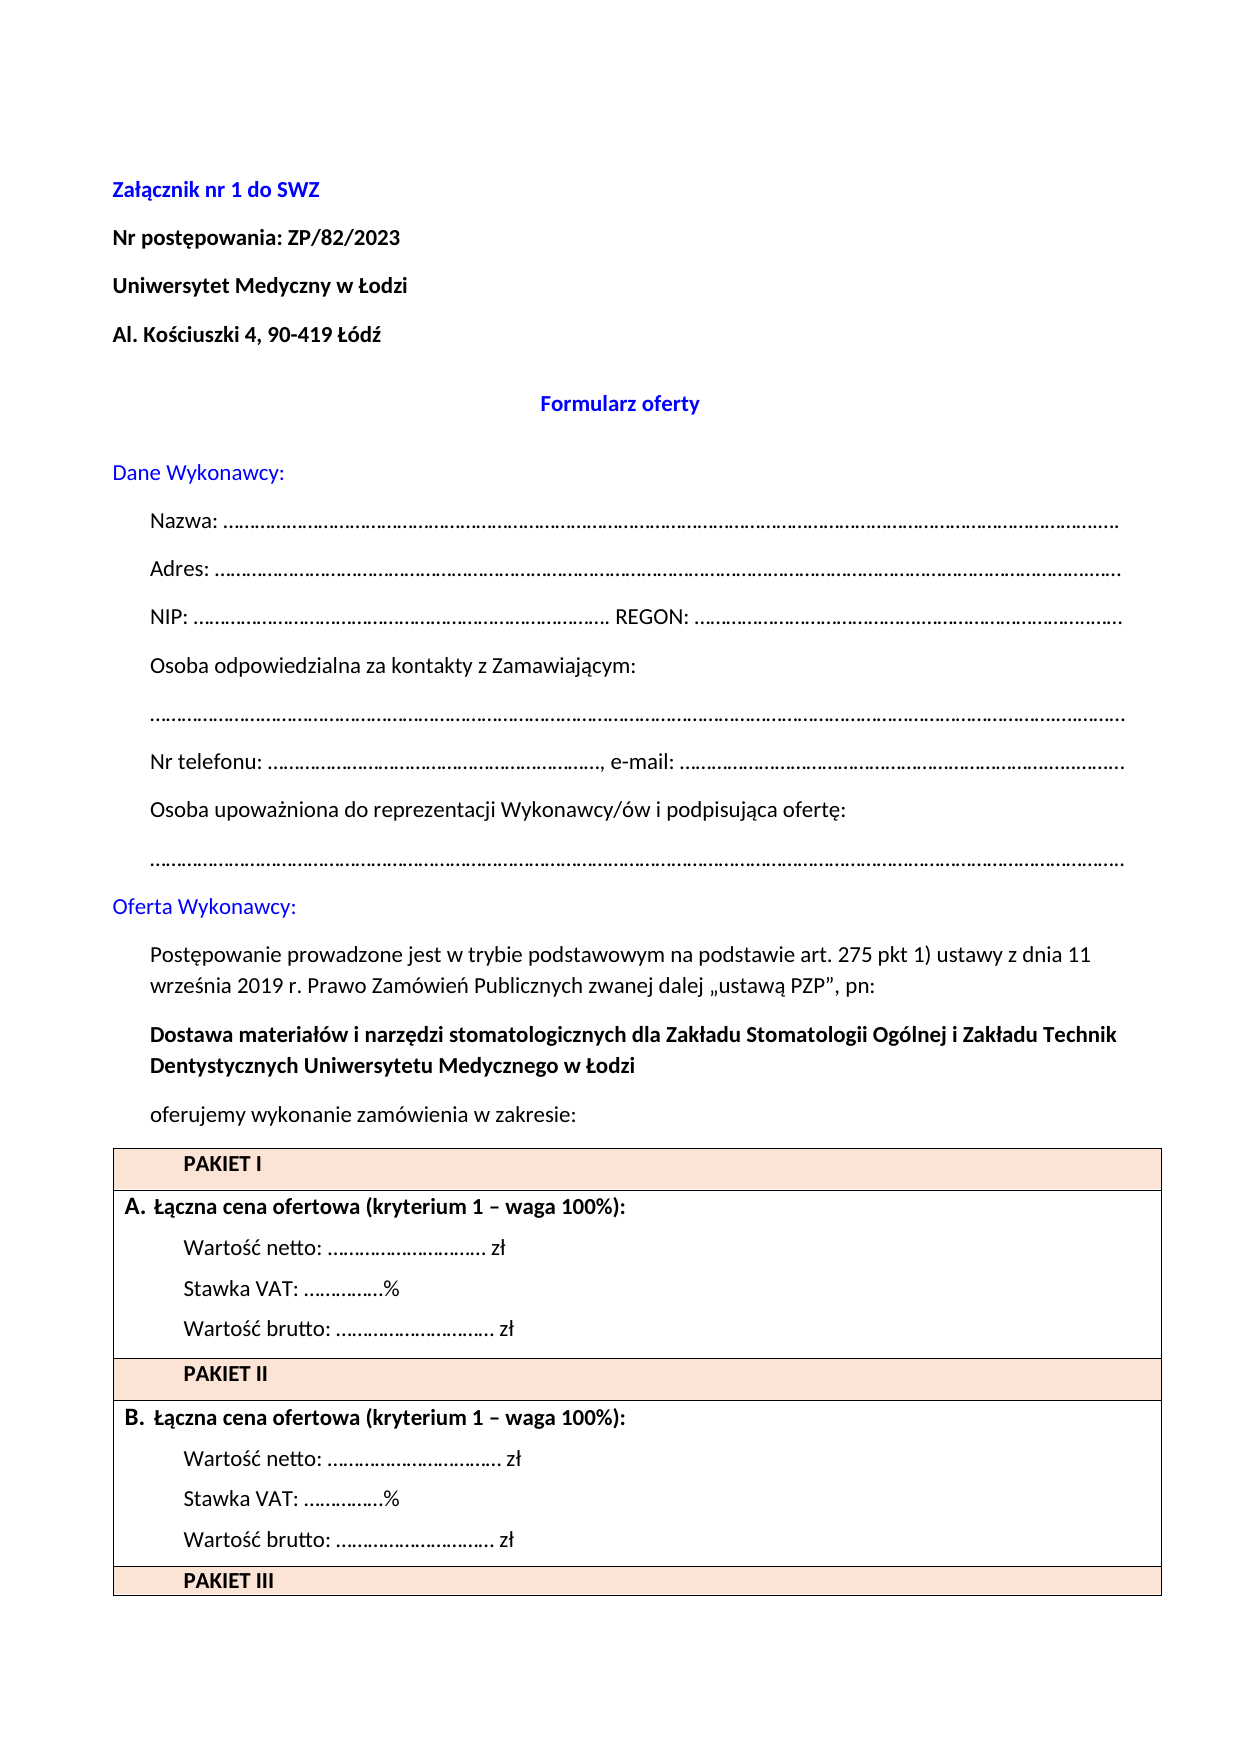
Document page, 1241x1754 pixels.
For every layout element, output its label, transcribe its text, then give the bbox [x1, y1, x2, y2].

table_cell PAKIET II [114, 1359, 1161, 1400]
text Nr postępowania: ZP/82/2023 [112, 223, 1128, 251]
table_header PAKIET I [114, 1149, 1161, 1189]
table_cell Łączna cena ofertowa (kryterium 1 – waga 100%): Wartość netto: ………………………… zł Stawka VAT: ……………% Wartość brutto: ………………………… zł [114, 1191, 1161, 1358]
text Formularz oferty [112, 389, 1128, 417]
text oferujemy wykonanie zamówienia w zakresie: [150, 1100, 1128, 1128]
text Dane Wykonawcy: [112, 458, 1128, 486]
text NIP: ……………………………………………………………………. REGON: …………………………………….…………………………..…… [150, 602, 1128, 631]
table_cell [114, 1401, 1161, 1566]
text Uniwersytet Medyczny w Łodzi [112, 271, 1128, 299]
text Oferta Wykonawcy: [112, 892, 1128, 920]
text Dostawa materiałów i narzędzi stomatologicznych dla Zakładu Stomatologii Ogólnej i Zakładu Technik Dentystycznych Uniwersytetu Medycznego w Łodzi [150, 1020, 1128, 1079]
table_cell PAKIET III [114, 1567, 1161, 1594]
text Osoba upoważniona do reprezentacji Wykonawcy/ów i podpisująca ofertę: [150, 795, 1128, 823]
text ………………………………………………………………………………………………………………………………………………………………….. [150, 844, 1128, 872]
text ……………………………………………………………………………………………………………………………………………………….….……… [150, 699, 1128, 727]
text Al. Kościuszki 4, 90-419 Łódź [112, 320, 1128, 348]
text Nr telefonu: ………………………………………………………, e-mail: …………………………………………………………….…..……... [150, 747, 1128, 775]
subtitle Załącznik nr 1 do SWZ [112, 175, 1128, 203]
text Osoba odpowiedzialna za kontakty z Zamawiającym: [150, 651, 1128, 679]
text Postępowanie prowadzone jest w trybie podstawowym na podstawie art. 275 pkt 1) ustawy z dnia 11 września 2019 r. Prawo Zamówień Publicznych zwanej dalej „ustawą PZP”, pn: [150, 940, 1128, 1000]
text Adres: ………………………………………………………………………………………………………………………………………………….…… [150, 554, 1128, 582]
text Nazwa: ………………………………………………………………………………………………………………………………………………….…. [150, 506, 1128, 534]
